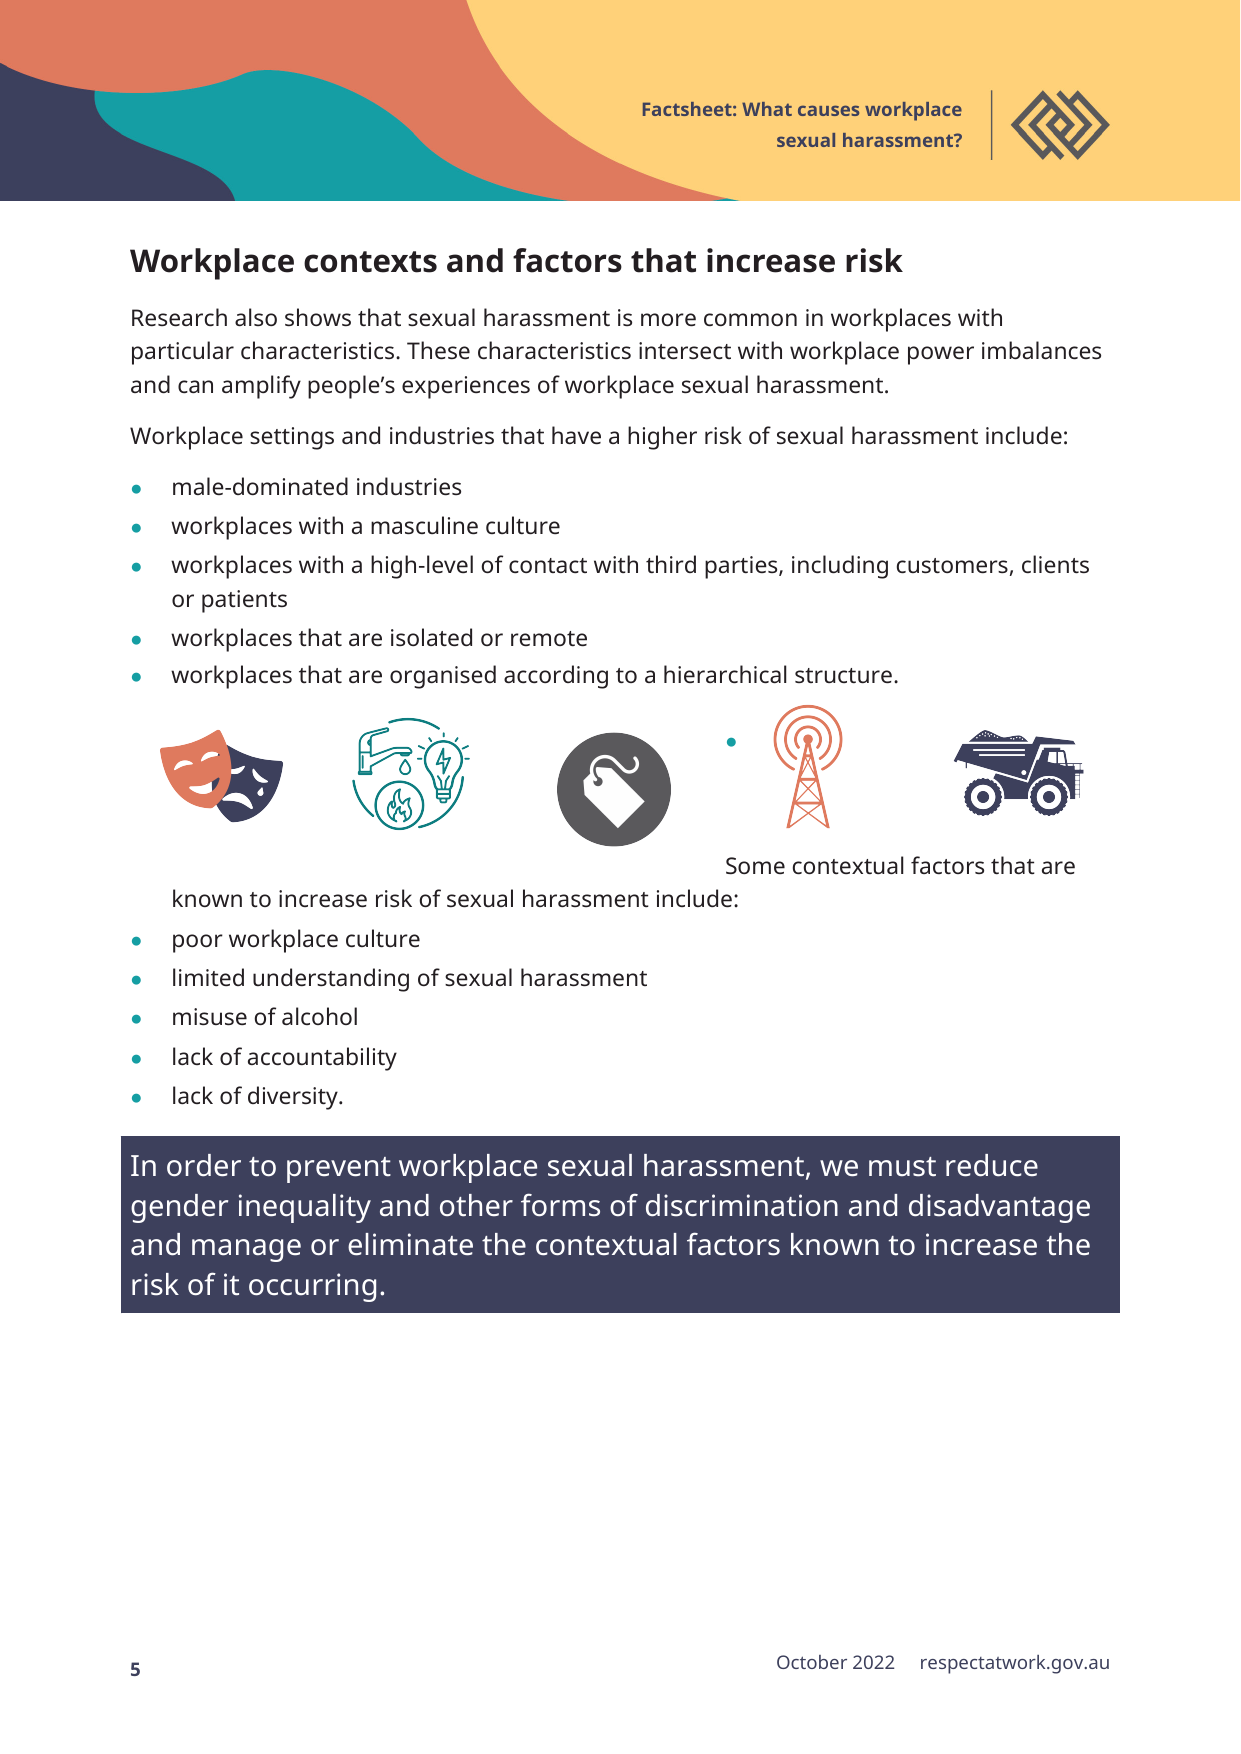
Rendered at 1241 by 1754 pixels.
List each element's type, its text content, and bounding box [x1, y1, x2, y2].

list lack of accountability [130, 1038, 1110, 1072]
text In order to prevent workplace sexual harassment, we must reduce gender inequality and other forms of discrimination and disadvantage and manage or eliminate the contextual factors known to increase the risk of it occurring. [122, 1137, 1119, 1312]
text Workplace settings and industries that have a higher risk of sexual harassment include: [130, 417, 1110, 451]
picture [725, 697, 891, 836]
list workplaces with a masculine culture [130, 508, 1110, 541]
list limited understanding of sexual harassment [130, 960, 1110, 993]
list workplaces that are isolated or remote [130, 620, 1110, 653]
list male-dominated industries [130, 468, 1110, 502]
subtitle Workplace contexts and factors that increase risk [130, 236, 1110, 282]
list poor workplace culture [130, 921, 1110, 954]
list workplaces with a high-level of contact with third parties, including customers, clients or patients [130, 547, 1110, 614]
picture [521, 712, 707, 867]
picture [926, 696, 1111, 850]
list misuse of alcohol [130, 999, 1110, 1032]
list workplaces that are organised according to a hierarchical structure. [130, 659, 1110, 721]
list lack of diversity. [130, 1078, 1110, 1111]
picture [0, 0, 1241, 201]
picture [318, 697, 503, 851]
text Research also shows that sexual harassment is more common in workplaces with particular characteristics. These characteristics intersect with workplace power imbalances and can amplify people’s experiences of workplace sexual harassment. [130, 300, 1110, 400]
picture [129, 699, 314, 853]
